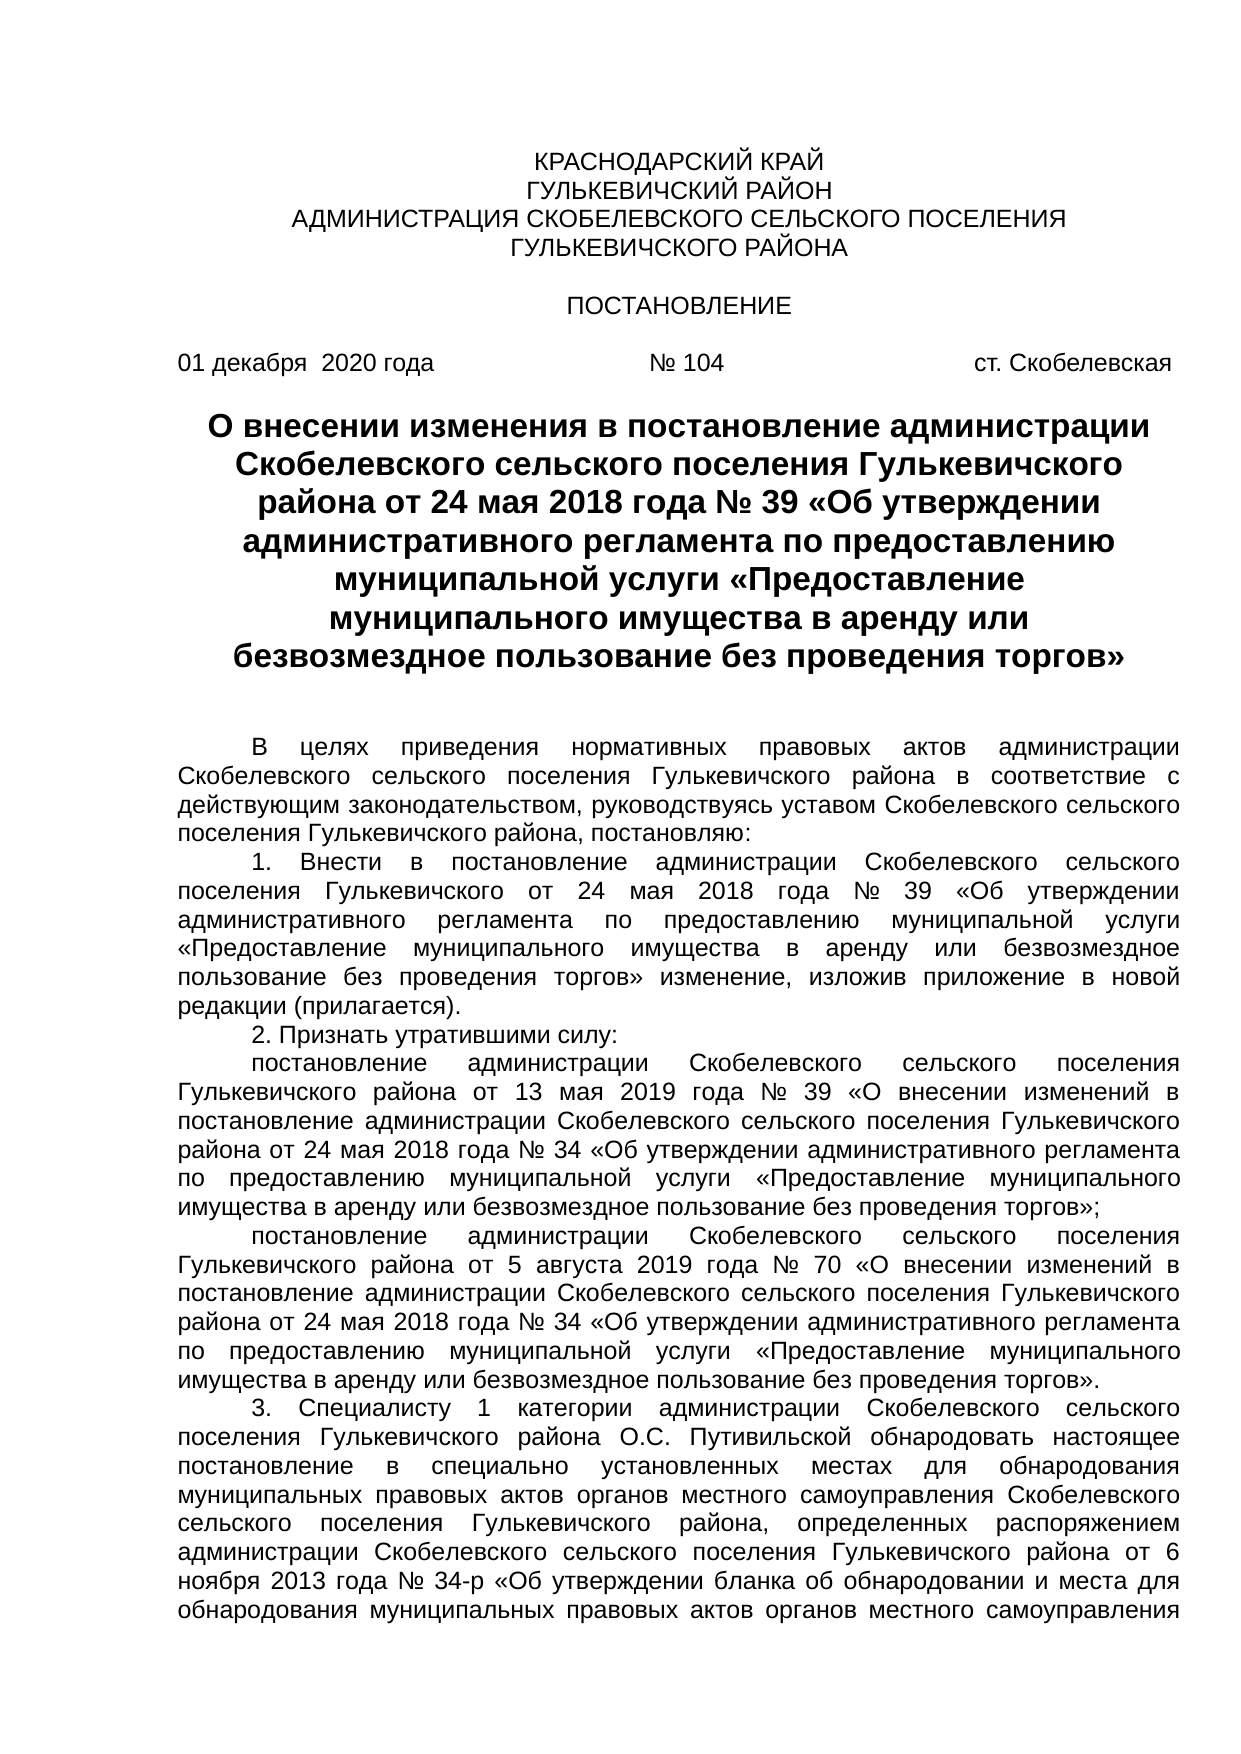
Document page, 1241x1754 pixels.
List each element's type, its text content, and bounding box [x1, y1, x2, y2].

text 2. Признать утратившими силу: [177, 1020, 1181, 1048]
text АДМИНИСТРАЦИЯ СКОБЕЛЕВСКОГО СЕЛЬСКОГО ПОСЕЛЕНИЯ ГУЛЬКЕВИЧСКОГО РАЙОНА [177, 204, 1181, 262]
text муниципального имущества в аренду или [177, 598, 1181, 636]
text ГУЛЬКЕВИЧСКИЙ РАЙОН [177, 176, 1181, 204]
text постановление администрации Скобелевского сельского поселения Гулькевичского района от 5 августа 2019 года № 70 «О внесении изменений в постановление администрации Скобелевского сельского поселения Гулькевичского района от 24 мая 2018 года № 34 «Об утверждении административного регламента по предоставлению муниципальной услуги «Предоставление муниципального имущества в аренду или безвозмездное пользование без проведения торгов». [177, 1221, 1181, 1393]
text 01 декабря 2020 года № 104 ст. Скобелевская [177, 348, 1181, 377]
text В целях приведения нормативных правовых актов администрации Скобелевского сельского поселения Гулькевичского района в соответствие с действующим законодательством, руководствуясь уставом Скобелевского сельского поселения Гулькевичского района, постановляю: [177, 732, 1181, 847]
text муниципальной услуги «Предоставление [177, 559, 1181, 598]
text безвозмездное пользование без проведения торгов» [177, 636, 1181, 675]
text административного регламента по предоставлению [177, 521, 1181, 559]
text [177, 1393, 1181, 1623]
text Скобелевского сельского поселения Гулькевичского района от 24 мая 2018 года № 39 «Об утверждении [177, 444, 1181, 521]
text ПОСТАНОВЛЕНИЕ [177, 291, 1181, 319]
text КРАСНОДАРСКИЙ КРАЙ [177, 147, 1181, 176]
text 1. Внести в постановление администрации Скобелевского сельского поселения Гулькевичского от 24 мая 2018 года № 39 «Об утверждении административного регламента по предоставлению муниципальной услуги «Предоставление муниципального имущества в аренду или безвозмездное пользование без проведения торгов» изменение, изложив приложение в новой редакции (прилагается). [177, 847, 1181, 1020]
text О внесении изменения в постановление администрации [177, 406, 1181, 444]
text постановление администрации Скобелевского сельского поселения Гулькевичского района от 13 мая 2019 года № 39 «О внесении изменений в постановление администрации Скобелевского сельского поселения Гулькевичского района от 24 мая 2018 года № 34 «Об утверждении административного регламента по предоставлению муниципальной услуги «Предоставление муниципального имущества в аренду или безвозмездное пользование без проведения торгов»; [177, 1048, 1181, 1221]
